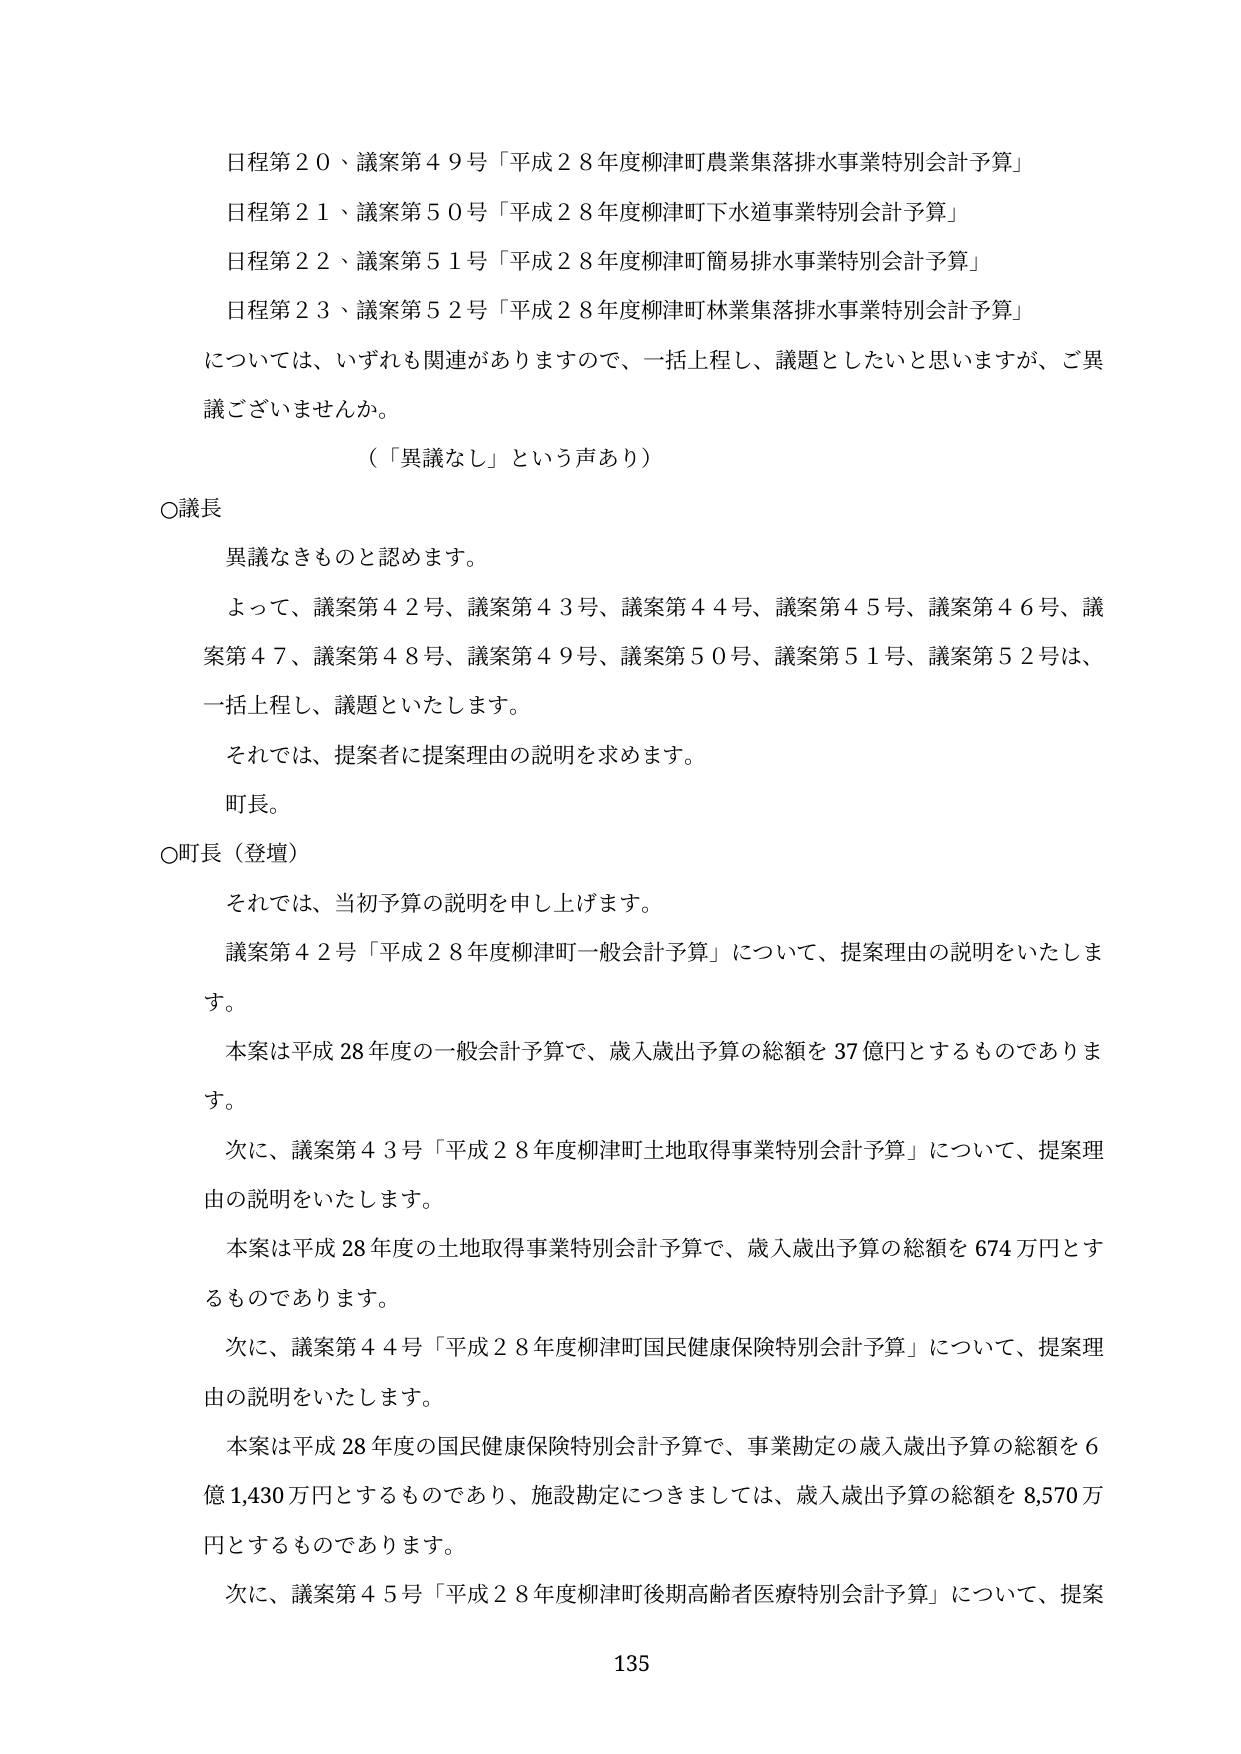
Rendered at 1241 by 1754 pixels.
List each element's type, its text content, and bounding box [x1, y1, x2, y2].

text （「異議なし」という声あり） [159, 433, 1104, 482]
text 次に、議案第４４号「平成２８年度柳津町国民健康保険特別会計予算」について、提案理由の説明をいたします。 [159, 1321, 1104, 1420]
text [159, 1568, 1104, 1618]
text 日程第２２、議案第５１号「平成２８年度柳津町簡易排水事業特別会計予算」 [159, 235, 1104, 284]
text ○議長 [159, 482, 1104, 531]
text 日程第２０、議案第４９号「平成２８年度柳津町農業集落排水事業特別会計予算」 [159, 136, 1104, 186]
text 日程第２３、議案第５２号「平成２８年度柳津町林業集落排水事業特別会計予算」 [159, 284, 1104, 334]
text 議案第４２号「平成２８年度柳津町一般会計予算」について、提案理由の説明をいたします。 [159, 926, 1104, 1025]
text 町長。 [159, 778, 1104, 828]
text よって、議案第４２号、議案第４３号、議案第４４号、議案第４５号、議案第４６号、議案第４７、議案第４８号、議案第４９号、議案第５０号、議案第５１号、議案第５２号は、一括上程し、議題といたします。 [159, 581, 1104, 729]
text 次に、議案第４３号「平成２８年度柳津町土地取得事業特別会計予算」について、提案理由の説明をいたします。 [159, 1124, 1104, 1223]
text それでは、提案者に提案理由の説明を求めます。 [159, 729, 1104, 778]
text 本案は平成28年度の土地取得事業特別会計予算で、歳入歳出予算の総額を674万円とするものであります。 [159, 1223, 1104, 1321]
text それでは、当初予算の説明を申し上げます。 [159, 877, 1104, 926]
text ○町長（登壇） [159, 828, 1104, 877]
text については、いずれも関連がありますので、一括上程し、議題としたいと思いますが、ご異議ございませんか。 [159, 334, 1104, 433]
text 日程第２１、議案第５０号「平成２８年度柳津町下水道事業特別会計予算」 [159, 186, 1104, 235]
text 本案は平成28年度の国民健康保険特別会計予算で、事業勘定の歳入歳出予算の総額を６億1,430万円とするものであり、施設勘定につきましては、歳入歳出予算の総額を8,570万円とするものであります。 [159, 1420, 1104, 1568]
text 本案は平成28年度の一般会計予算で、歳入歳出予算の総額を37億円とするものであります。 [159, 1025, 1104, 1124]
text 異議なきものと認めます。 [159, 531, 1104, 581]
